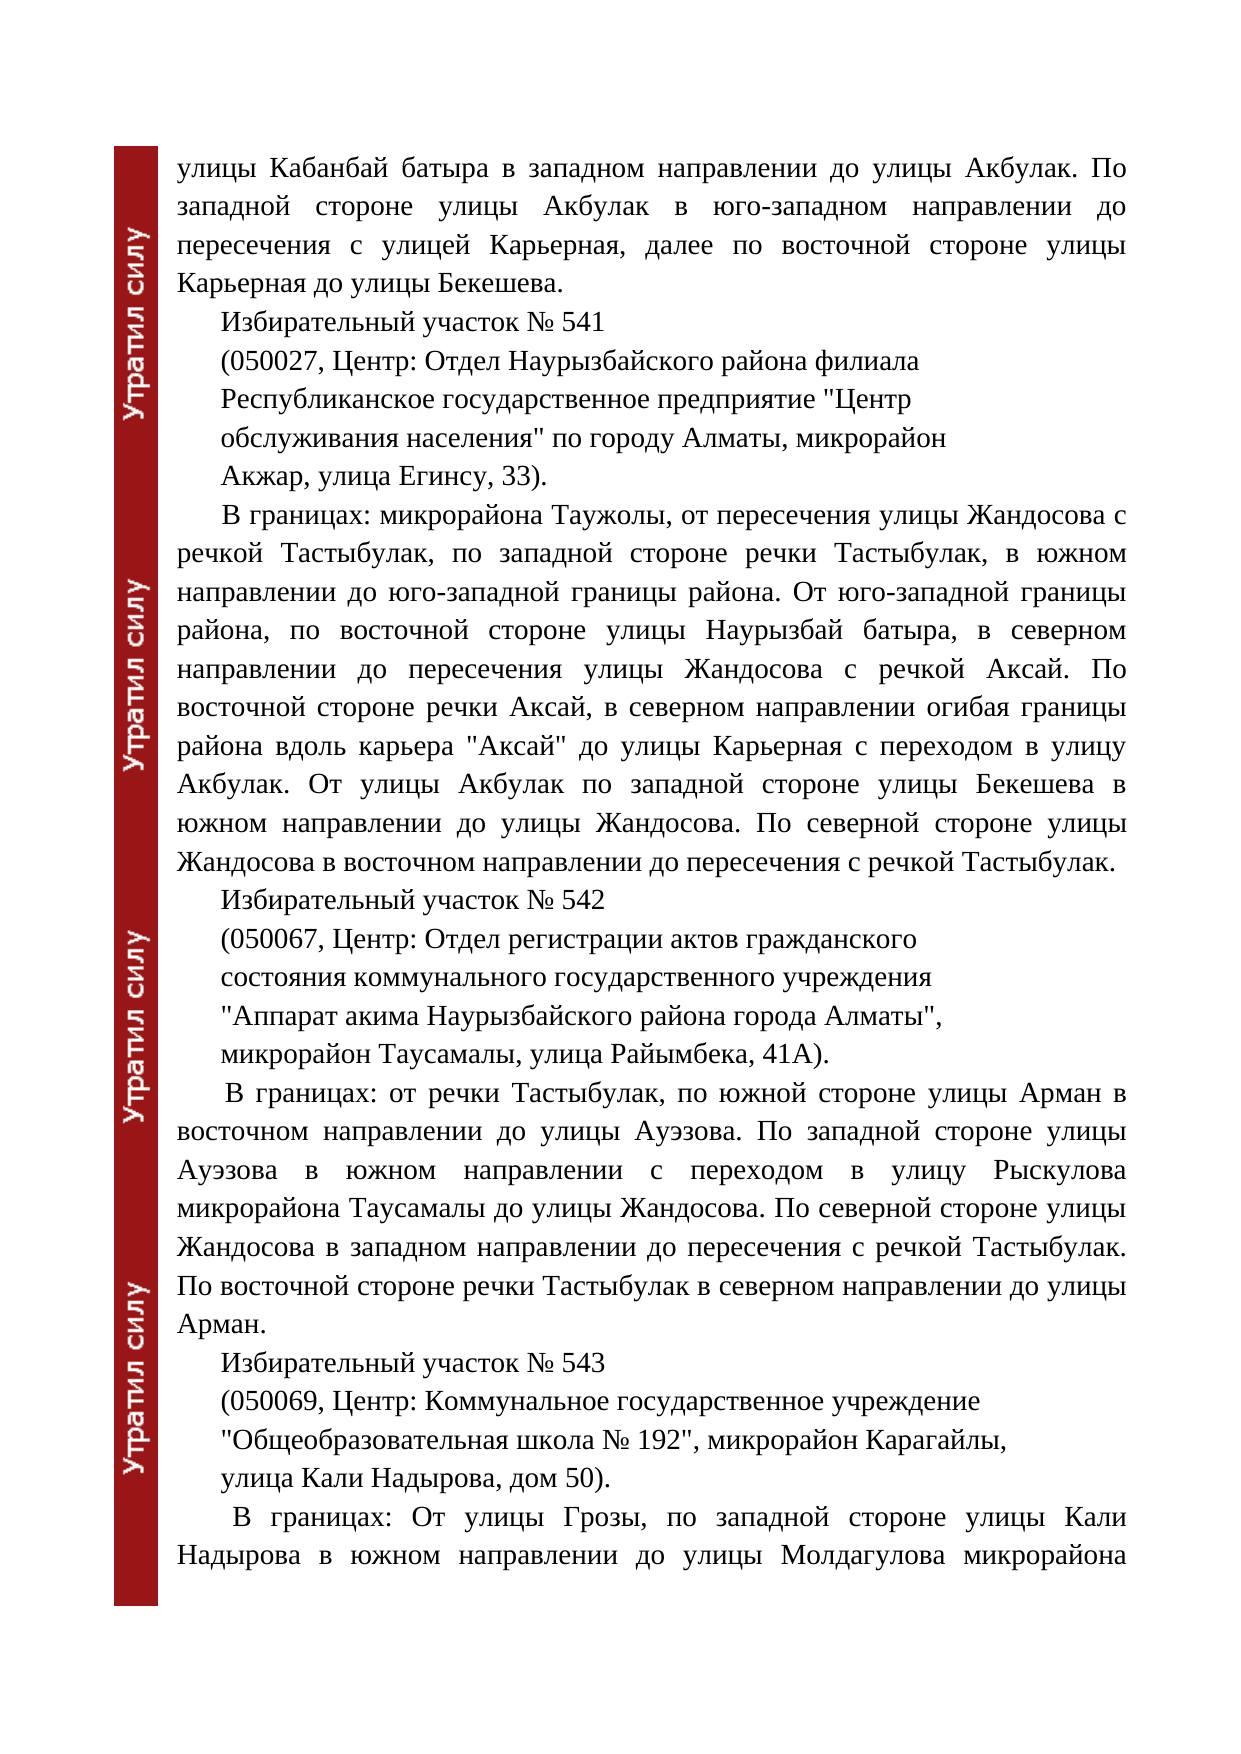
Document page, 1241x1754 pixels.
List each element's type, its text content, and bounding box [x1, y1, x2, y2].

picture [114, 1571, 158, 1606]
text Республиканское государственное предприятие "Центр [112, 381, 1128, 415]
picture [114, 993, 158, 998]
text В границах: от речки Тастыбулак, по южной стороне улицы Арман в восточном направлении до улицы Ауэзова. По западной стороне улицы Ауэзова в южном направлении с переходом в улицу Рыскулова микрорайона Таусамалы до улицы Жандосова. По северной стороне улицы Жандосова в западном направлении до пересечения с речкой Тастыбулак. По восточной стороне речки Тастыбулак в северном направлении до улицы Арман. [112, 1075, 1128, 1340]
text В границах: микрорайона Таужолы, от пересечения улицы Жандосова с речкой Тастыбулак, по западной стороне речки Тастыбулак, в южном направлении до юго-западной границы района. От юго-западной границы района, по восточной стороне улицы Наурызбай батыра, в северном направлении до пересечения улицы Жандосова с речкой Аксай. По восточной стороне речки Аксай, в северном направлении огибая границы района вдоль карьера "Аксай" до улицы Карьерная с переходом в улицу Акбулак. От улицы Акбулак по западной стороне улицы Бекешева в южном направлении до улицы Жандосова. По северной стороне улицы Жандосова в восточном направлении до пересечения с речкой Тастыбулак. [112, 497, 1128, 877]
picture [114, 1417, 158, 1422]
picture [114, 1494, 158, 1499]
picture [114, 338, 158, 343]
text (050027, Центр: Отдел Наурызбайского района филиала [112, 343, 1128, 376]
text Избирательный участок № 542 [112, 882, 1128, 916]
picture [114, 146, 158, 150]
picture [114, 415, 158, 420]
picture [114, 1340, 158, 1345]
picture [114, 1070, 158, 1075]
text Акжар, улица Егинсу, 33). [112, 458, 1128, 492]
text микрорайон Таусамалы, улица Райымбека, 41А). [112, 1036, 1128, 1070]
text обслуживания населения" по городу Алматы, микрорайон [112, 420, 1128, 453]
text Избирательный участок № 541 [112, 304, 1128, 338]
picture [114, 376, 158, 381]
text (050067, Центр: Отдел регистрации актов гражданского [112, 921, 1128, 954]
picture [114, 492, 158, 497]
text "Аппарат акима Наурызбайского района города Алматы", [112, 998, 1128, 1031]
picture [114, 954, 158, 959]
text Избирательный участок № 543 [112, 1345, 1128, 1378]
picture [114, 1455, 158, 1460]
text состояния коммунального государственного учреждения [112, 959, 1128, 993]
picture [114, 877, 158, 882]
text "Общеобразовательная школа № 192", микрорайон Карагайлы, [112, 1422, 1128, 1455]
picture [114, 1378, 158, 1383]
picture [114, 1031, 158, 1036]
text улица Кали Надырова, дом 50). [112, 1460, 1128, 1494]
picture [114, 453, 158, 458]
picture [114, 299, 158, 304]
text (050069, Центр: Коммунальное государственное учреждение [112, 1383, 1128, 1417]
picture [114, 916, 158, 921]
